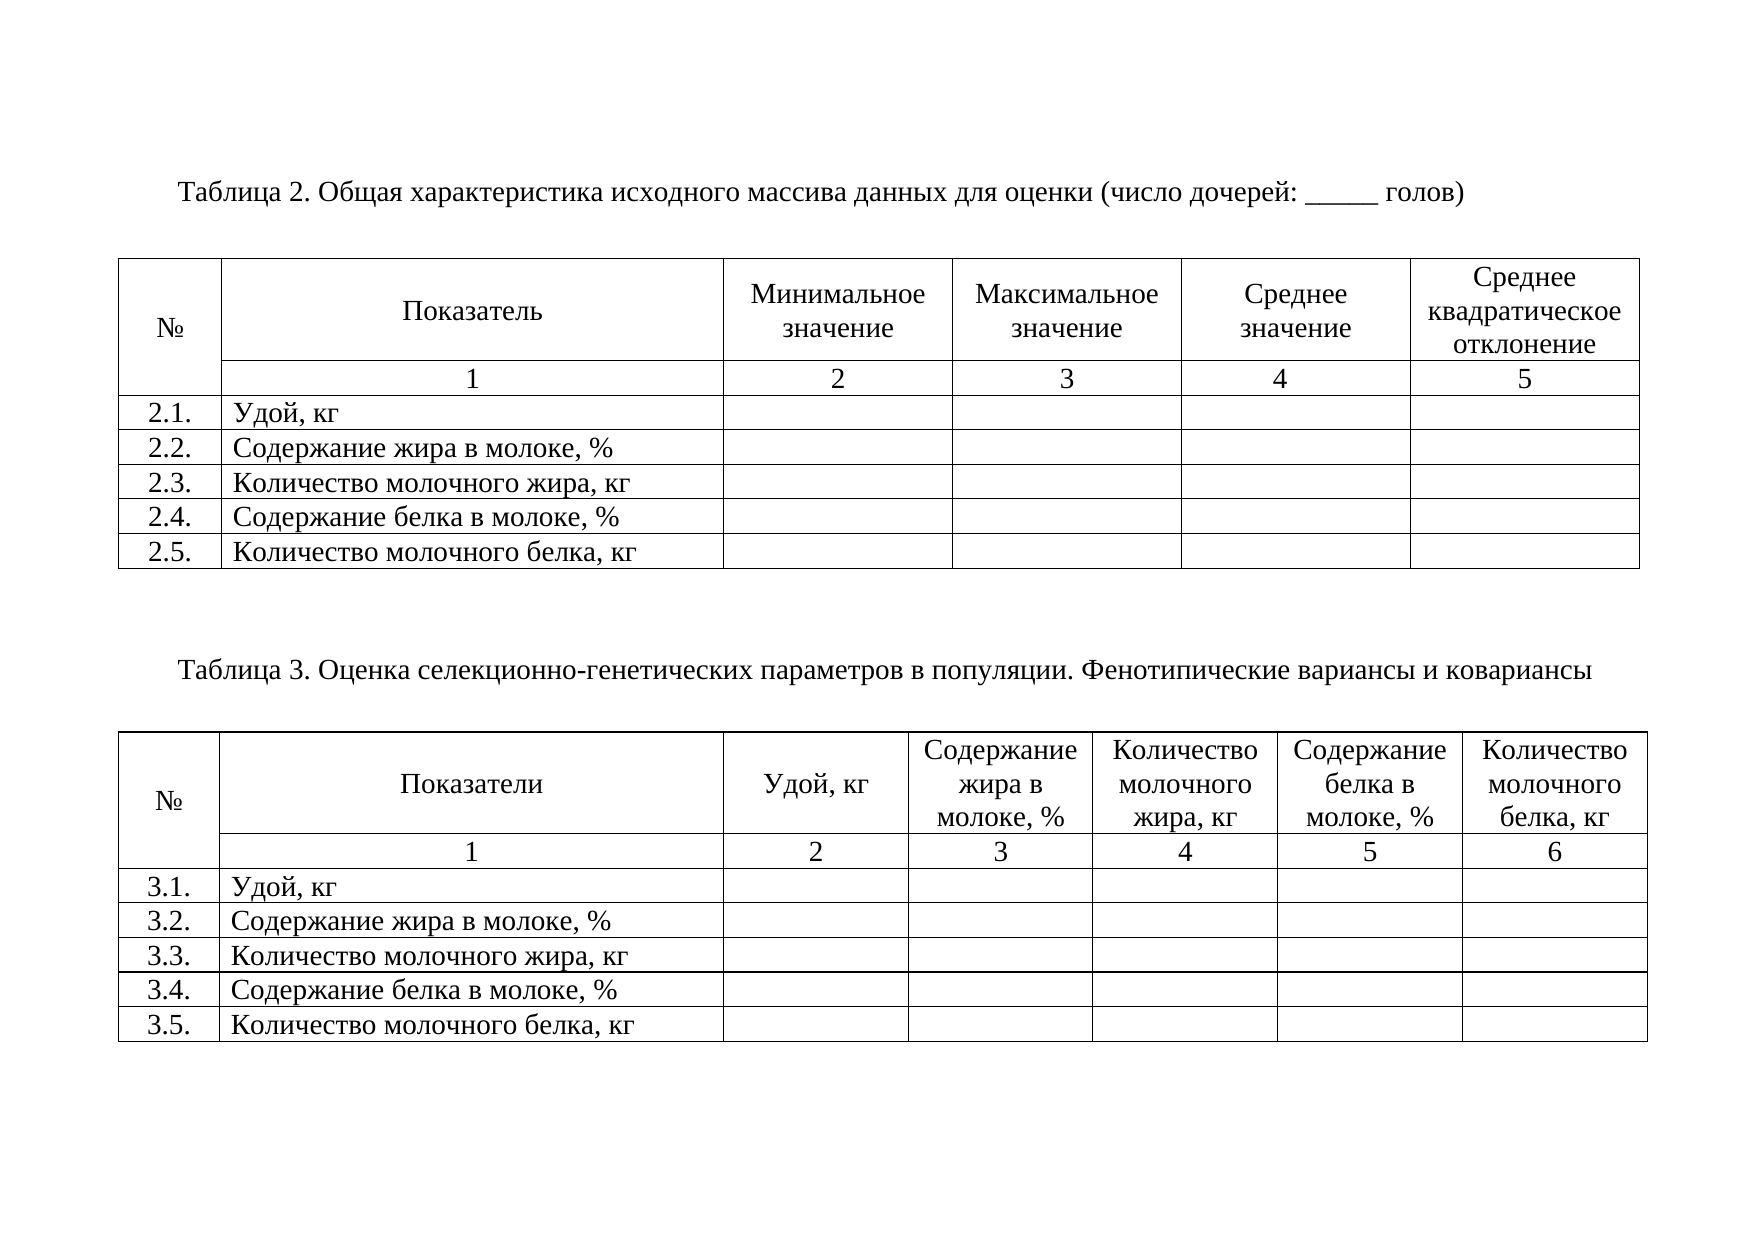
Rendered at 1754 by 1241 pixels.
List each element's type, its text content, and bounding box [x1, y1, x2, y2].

table_cell [909, 903, 1092, 937]
table_cell [1093, 973, 1277, 1006]
table_cell [724, 869, 908, 902]
table_cell [724, 1007, 908, 1041]
table_cell [724, 903, 908, 937]
table_cell [1463, 973, 1647, 1006]
table_cell [1182, 465, 1410, 498]
table_cell [724, 396, 952, 429]
table_cell 2.5. [119, 534, 221, 567]
table_cell [724, 973, 908, 1006]
table_header Количество молочного жира, кг [1093, 733, 1277, 833]
table_cell Содержание белка в молоке, % [222, 499, 723, 533]
table_header Количество молочного белка, кг [1463, 733, 1647, 833]
table_header Среднее квадратическое отклонение [1411, 259, 1639, 360]
table_cell [1278, 869, 1462, 902]
table_cell [953, 534, 1181, 567]
table_cell 4 [1182, 361, 1410, 394]
table_cell [1278, 973, 1462, 1006]
table_cell 2.2. [119, 430, 221, 464]
table_cell Количество молочного белка, кг [220, 1007, 723, 1041]
table_cell 2 [724, 361, 952, 394]
table_header Содержание жира в молоке, % [909, 733, 1092, 833]
table_cell [724, 430, 952, 464]
table_cell 3.4. [119, 973, 219, 1006]
table_cell [1463, 903, 1647, 937]
table_cell [1411, 396, 1639, 429]
table_cell [1278, 938, 1462, 971]
table_cell [724, 499, 952, 533]
table_cell Содержание белка в молоке, % [220, 973, 723, 1006]
table_cell 4 [1093, 834, 1277, 868]
table_cell Содержание жира в молоке, % [222, 430, 723, 464]
table_cell Удой, кг [220, 869, 723, 902]
table_cell [724, 938, 908, 971]
table_header Показатель [222, 259, 723, 360]
text Таблица 3. Оценка селекционно-генетических параметров в популяции. Фенотипические вариансы и ковариансы [118, 652, 1636, 686]
table_cell Количество молочного белка, кг [222, 534, 723, 567]
table_cell Количество молочного жира, кг [222, 465, 723, 498]
table_cell [953, 465, 1181, 498]
table_cell Количество молочного жира, кг [220, 938, 723, 971]
table_cell 3 [909, 834, 1092, 868]
table_cell 5 [1278, 834, 1462, 868]
table_cell 1 [220, 834, 723, 868]
table_cell 2.4. [119, 499, 221, 533]
table_cell [1463, 1007, 1647, 1041]
table_header Удой, кг [724, 733, 908, 833]
table_cell 2.3. [119, 465, 221, 498]
table_cell [953, 499, 1181, 533]
table_cell 2.1. [119, 396, 221, 429]
table_cell [1093, 869, 1277, 902]
table_cell [1093, 938, 1277, 971]
table_cell [1182, 396, 1410, 429]
table_cell [909, 973, 1092, 1006]
table_header Содержание белка в молоке, % [1278, 733, 1462, 833]
table_header Показатели [220, 733, 723, 833]
table_cell [1278, 1007, 1462, 1041]
table_cell [724, 465, 952, 498]
table_cell 1 [222, 361, 723, 394]
table_cell [724, 534, 952, 567]
table_cell [1411, 430, 1639, 464]
table_header № [119, 259, 221, 394]
table_cell 3 [953, 361, 1181, 394]
table_cell [1093, 1007, 1277, 1041]
table_cell [1182, 430, 1410, 464]
table_cell 5 [1411, 361, 1639, 394]
table_cell [1463, 938, 1647, 971]
table_cell [1463, 869, 1647, 902]
table_cell [1182, 499, 1410, 533]
table_cell 3.5. [119, 1007, 219, 1041]
table_cell [1093, 903, 1277, 937]
table_cell 2 [724, 834, 908, 868]
table_cell 3.1. [119, 869, 219, 902]
table_cell 3.3. [119, 938, 219, 971]
table_header Максимальное значение [953, 259, 1181, 360]
table_header Среднее значение [1182, 259, 1410, 360]
table_cell [909, 938, 1092, 971]
table_cell [953, 396, 1181, 429]
table_cell [1411, 534, 1639, 567]
table_cell Удой, кг [222, 396, 723, 429]
table_cell [909, 1007, 1092, 1041]
table_cell [953, 430, 1181, 464]
table_cell [1182, 534, 1410, 567]
text Таблица 2. Общая характеристика исходного массива данных для оценки (число дочерей: _____ голов) [118, 174, 1636, 208]
table_cell 6 [1463, 834, 1647, 868]
table_cell 3.2. [119, 903, 219, 937]
table_header № [119, 733, 219, 868]
table_cell Содержание жира в молоке, % [220, 903, 723, 937]
table_cell [1411, 465, 1639, 498]
table_cell [909, 869, 1092, 902]
table_cell [1278, 903, 1462, 937]
table_cell [1411, 499, 1639, 533]
table_header Минимальное значение [724, 259, 952, 360]
